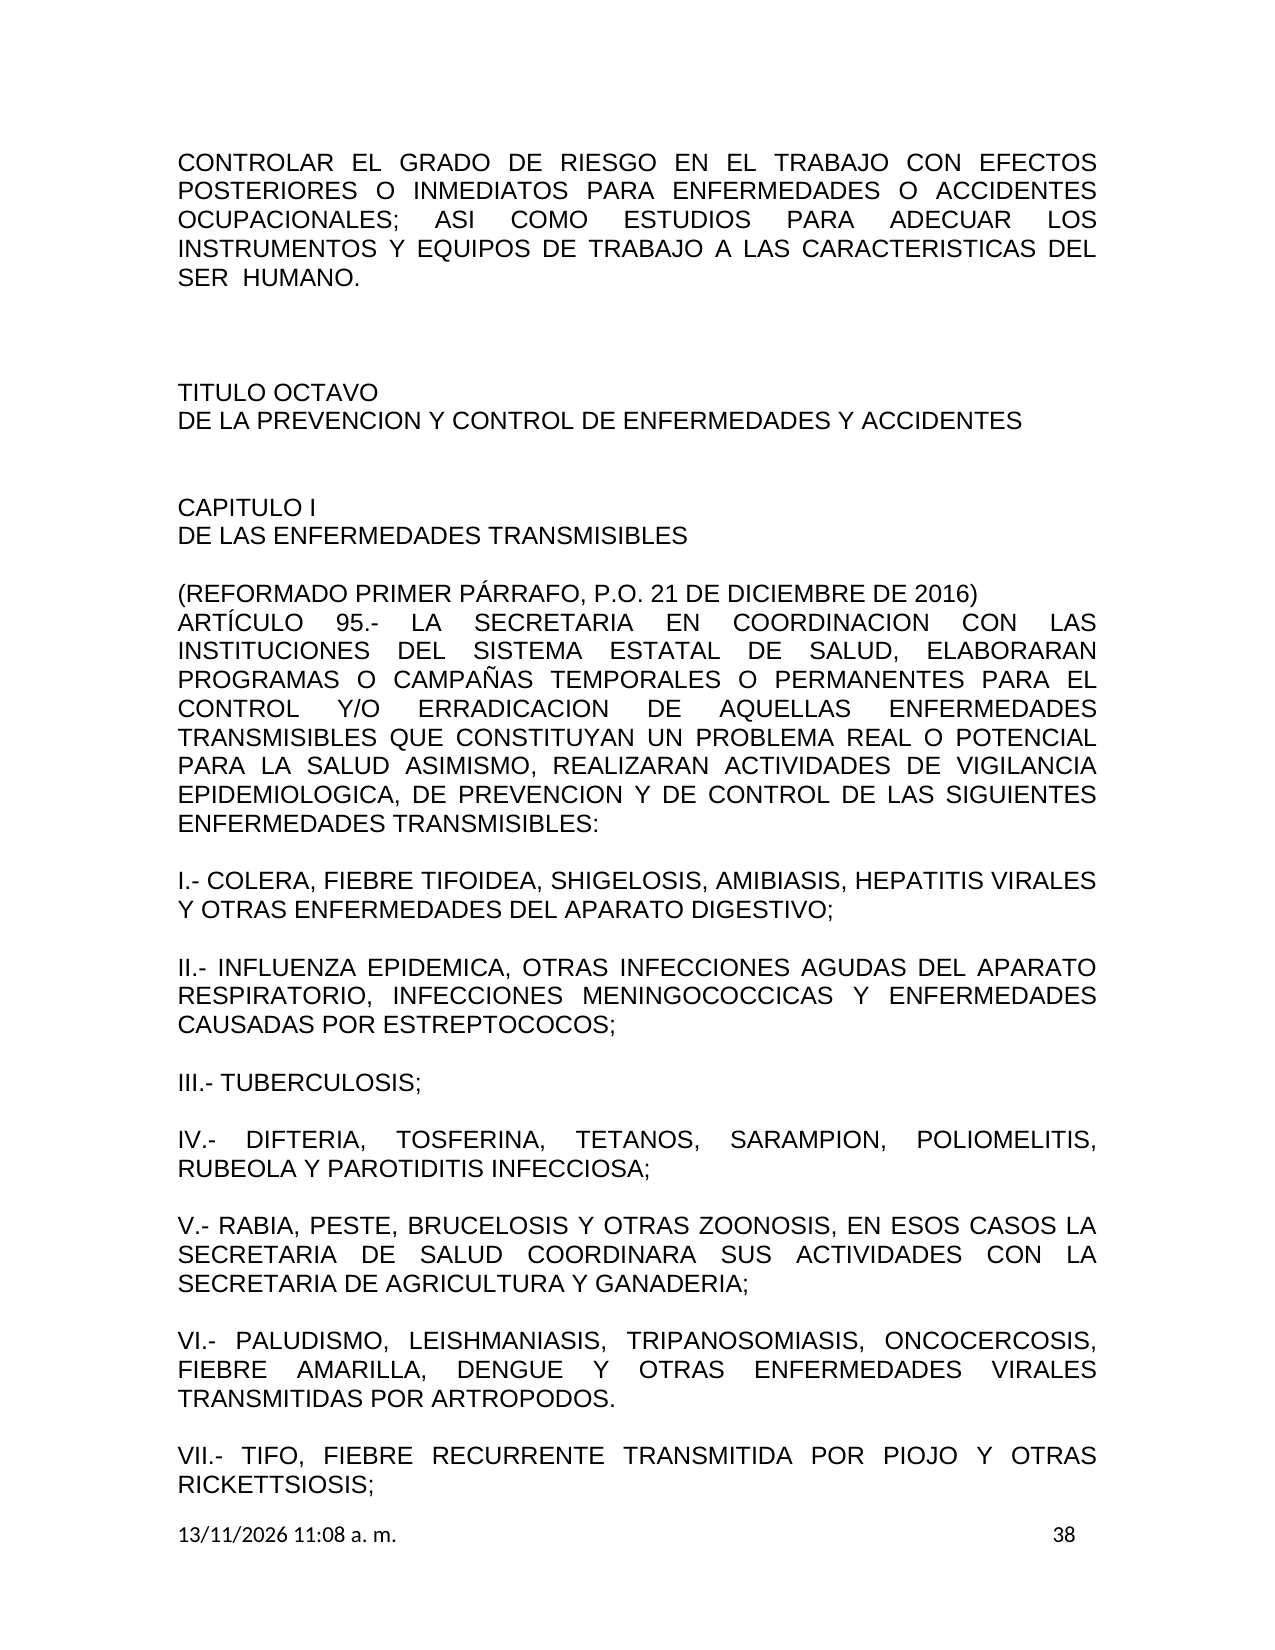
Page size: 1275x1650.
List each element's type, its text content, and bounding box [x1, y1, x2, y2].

text V.- RABIA, PESTE, BRUCELOSIS Y OTRAS ZOONOSIS, EN ESOS CASOS LA SECRETARIA DE SALUD COORDINARA SUS ACTIVIDADES CON LA SECRETARIA DE AGRICULTURA Y GANADERIA; [177, 1211, 1098, 1298]
text DE LA PREVENCION Y CONTROL DE ENFERMEDADES Y ACCIDENTES [177, 406, 1098, 435]
text (REFORMADO PRIMER PÁRRAFO, P.O. 21 DE DICIEMBRE DE 2016) [177, 579, 1098, 608]
text IV.- DIFTERIA, TOSFERINA, TETANOS, SARAMPION, POLIOMELITIS, RUBEOLA Y PAROTIDITIS INFECCIOSA; [177, 1125, 1098, 1183]
text III.- TUBERCULOSIS; [177, 1068, 1098, 1096]
text VII.- TIFO, FIEBRE RECURRENTE TRANSMITIDA POR PIOJO Y OTRAS RICKETTSIOSIS; [177, 1441, 1098, 1499]
text I.- COLERA, FIEBRE TIFOIDEA, SHIGELOSIS, AMIBIASIS, HEPATITIS VIRALES Y OTRAS ENFERMEDADES DEL APARATO DIGESTIVO; [177, 866, 1098, 924]
text II.- INFLUENZA EPIDEMICA, OTRAS INFECCIONES AGUDAS DEL APARATO RESPIRATORIO, INFECCIONES MENINGOCOCCICAS Y ENFERMEDADES CAUSADAS POR ESTREPTOCOCOS; [177, 953, 1098, 1039]
text DE LAS ENFERMEDADES TRANSMISIBLES [177, 521, 1098, 550]
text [177, 148, 1098, 291]
text VI.- PALUDISMO, LEISHMANIASIS, TRIPANOSOMIASIS, ONCOCERCOSIS, FIEBRE AMARILLA, DENGUE Y OTRAS ENFERMEDADES VIRALES TRANSMITIDAS POR ARTROPODOS. [177, 1326, 1098, 1413]
text CAPITULO I [177, 493, 1098, 521]
text ARTÍCULO 95.- LA SECRETARIA EN COORDINACION CON LAS INSTITUCIONES DEL SISTEMA ESTATAL DE SALUD, ELABORARAN PROGRAMAS O CAMPAÑAS TEMPORALES O PERMANENTES PARA EL CONTROL Y/O ERRADICACION DE AQUELLAS ENFERMEDADES TRANSMISIBLES QUE CONSTITUYAN UN PROBLEMA REAL O POTENCIAL PARA LA SALUD ASIMISMO, REALIZARAN ACTIVIDADES DE VIGILANCIA EPIDEMIOLOGICA, DE PREVENCION Y DE CONTROL DE LAS SIGUIENTES ENFERMEDADES TRANSMISIBLES: [177, 608, 1098, 838]
text TITULO OCTAVO [177, 378, 1098, 406]
